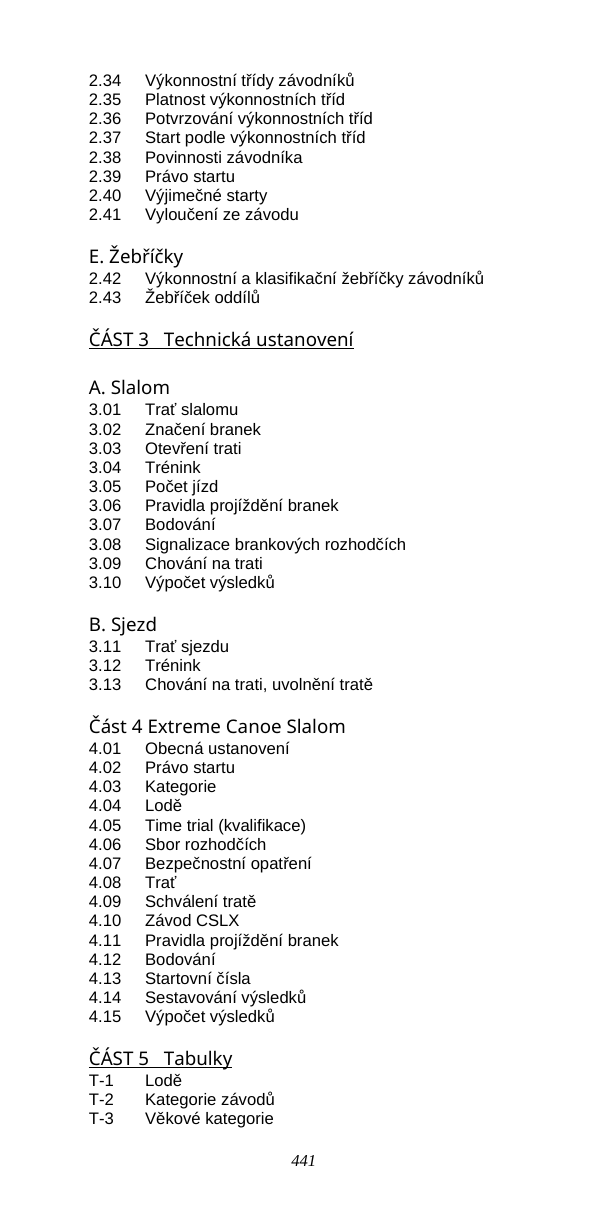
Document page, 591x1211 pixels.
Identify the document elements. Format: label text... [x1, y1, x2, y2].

text 2.41 Vyloučení ze závodu [89, 205, 520, 224]
text T-1 Lodě [89, 1071, 520, 1090]
text 2.37 Start podle výkonnostních tříd [89, 128, 520, 147]
text 3.03 Otevření trati [89, 438, 520, 458]
text 4.15 Výpočet výsledků [89, 1007, 520, 1026]
text 4.02 Právo startu [89, 758, 520, 777]
text 4.06 Sbor rozhodčích [89, 834, 520, 854]
text 2.39 Právo startu [89, 167, 520, 186]
text 4.14 Sestavování výsledků [89, 988, 520, 1007]
text T-2 Kategorie závodů [89, 1090, 520, 1109]
text E. Žebříčky [89, 243, 520, 269]
text 2.36 Potvrzování výkonnostních tříd [89, 109, 520, 128]
text 3.09 Chování na trati [89, 553, 520, 573]
text 4.05 Time trial (kvalifikace) [89, 815, 520, 834]
text 4.12 Bodování [89, 949, 520, 969]
text 3.12 Trénink [89, 656, 520, 675]
text Část 4 Extreme Canoe Slalom [89, 713, 520, 739]
text 2.40 Výjimečné starty [89, 186, 520, 205]
text 3.02 Značení branek [89, 419, 520, 438]
text 2.34 Výkonnostní třídy závodníků [89, 71, 520, 90]
text T-3 Věkové kategorie [89, 1109, 520, 1128]
text 3.07 Bodování [89, 515, 520, 534]
text 4.01 Obecná ustanovení [89, 739, 520, 758]
text 3.08 Signalizace brankových rozhodčích [89, 534, 520, 553]
text 3.04 Trénink [89, 458, 520, 477]
text 3.05 Počet jízd [89, 477, 520, 496]
text 3.13 Chování na trati, uvolnění tratě [89, 675, 520, 694]
text 4.04 Lodě [89, 796, 520, 815]
text 2.43 Žebříček oddílů [89, 288, 520, 307]
text ČÁST 5 Tabulky [89, 1045, 520, 1071]
text 3.11 Trať sjezdu [89, 636, 520, 656]
text 4.13 Startovní čísla [89, 969, 520, 988]
text 3.06 Pravidla projíždění branek [89, 496, 520, 515]
text 4.11 Pravidla projíždění branek [89, 930, 520, 949]
text 4.07 Bezpečnostní opatření [89, 854, 520, 873]
text B. Sjezd [89, 611, 520, 636]
text A. Slalom [89, 374, 520, 400]
text 3.10 Výpočet výsledků [89, 573, 520, 592]
text 4.08 Trať [89, 873, 520, 892]
text 2.38 Povinnosti závodníka [89, 147, 520, 167]
text ČÁST 3 Technická ustanovení [89, 326, 520, 352]
text 4.10 Závod CSLX [89, 911, 520, 930]
text 2.35 Platnost výkonnostních tříd [89, 90, 520, 109]
text 4.09 Schválení tratě [89, 892, 520, 911]
text 2.42 Výkonnostní a klasifikační žebříčky závodníků [89, 269, 520, 288]
text 3.01 Trať slalomu [89, 400, 520, 419]
text 4.03 Kategorie [89, 777, 520, 796]
